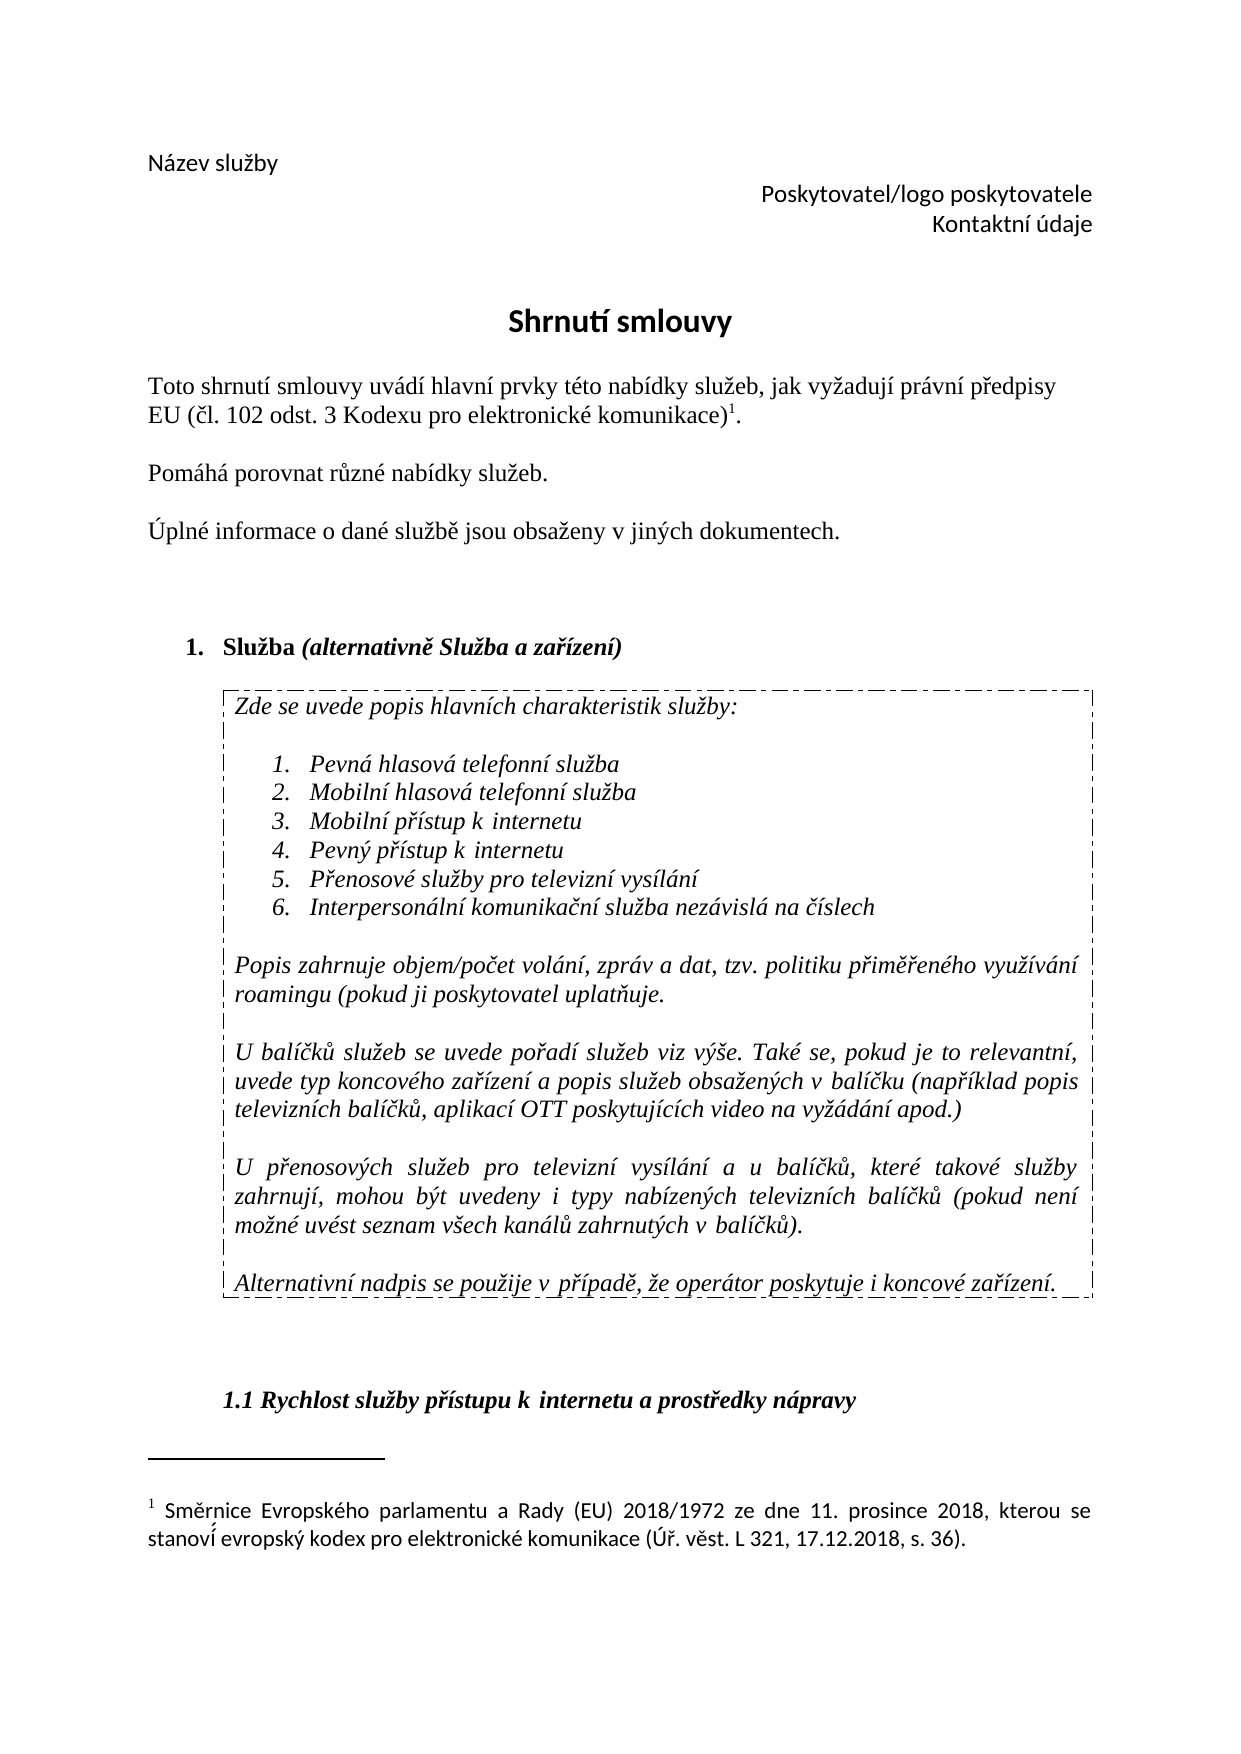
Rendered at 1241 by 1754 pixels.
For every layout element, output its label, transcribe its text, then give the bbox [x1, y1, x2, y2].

table_header Zde se uvede popis hlavních charakteristik služby: Pevná hlasová telefonní služba Mobilní hlasová telefonní služba Mobilní přístup k internetu Pevný přístup k internetu Přenosové služby pro televizní vysílání Interpersonální komunikační služba nezávislá na číslech Popis zahrnuje objem/počet volání, zpráv a dat, tzv. politiku přiměřeného využívání roamingu (pokud ji poskytovatel uplatňuje. U balíčků služeb se uvede pořadí služeb viz výše. Také se, pokud je to relevantní, uvede typ koncového zařízení a popis služeb obsažených v balíčku (například popis televizních balíčků, aplikací OTT poskytujících video na vyžádání apod.) U přenosových služeb pro televizní vysílání a u balíčků, které takové služby zahrnují, mohou být uvedeny i typy nabízených televizních balíčků (pokud není možné uvést seznam všech kanálů zahrnutých v balíčků). Alternativní nadpis se použije v případě, že operátor poskytuje i koncové zařízení. [223, 690, 1092, 1297]
text Toto shrnutí smlouvy uvádí hlavní prvky této nabídky služeb, jak vyžadují právní předpisy EU (čl. 102 odst. 3 Kodexu pro elektronické komunikace). [148, 371, 1093, 429]
text Úplné informace o dané službě jsou obsaženy v jiných dokumentech. [148, 516, 1093, 545]
list Rychlost služby přístupu k internetu a prostředky nápravy [223, 1385, 1093, 1413]
text Název služby [148, 148, 1093, 178]
list Služba (alternativně Služba a zařízení) [185, 632, 1093, 661]
text Poskytovatel/logo poskytovatele [148, 178, 1093, 209]
text Pomáhá porovnat různé nabídky služeb. [148, 458, 1093, 487]
text Shrnutí smlouvy [148, 300, 1093, 341]
text Kontaktní údaje [148, 209, 1093, 239]
